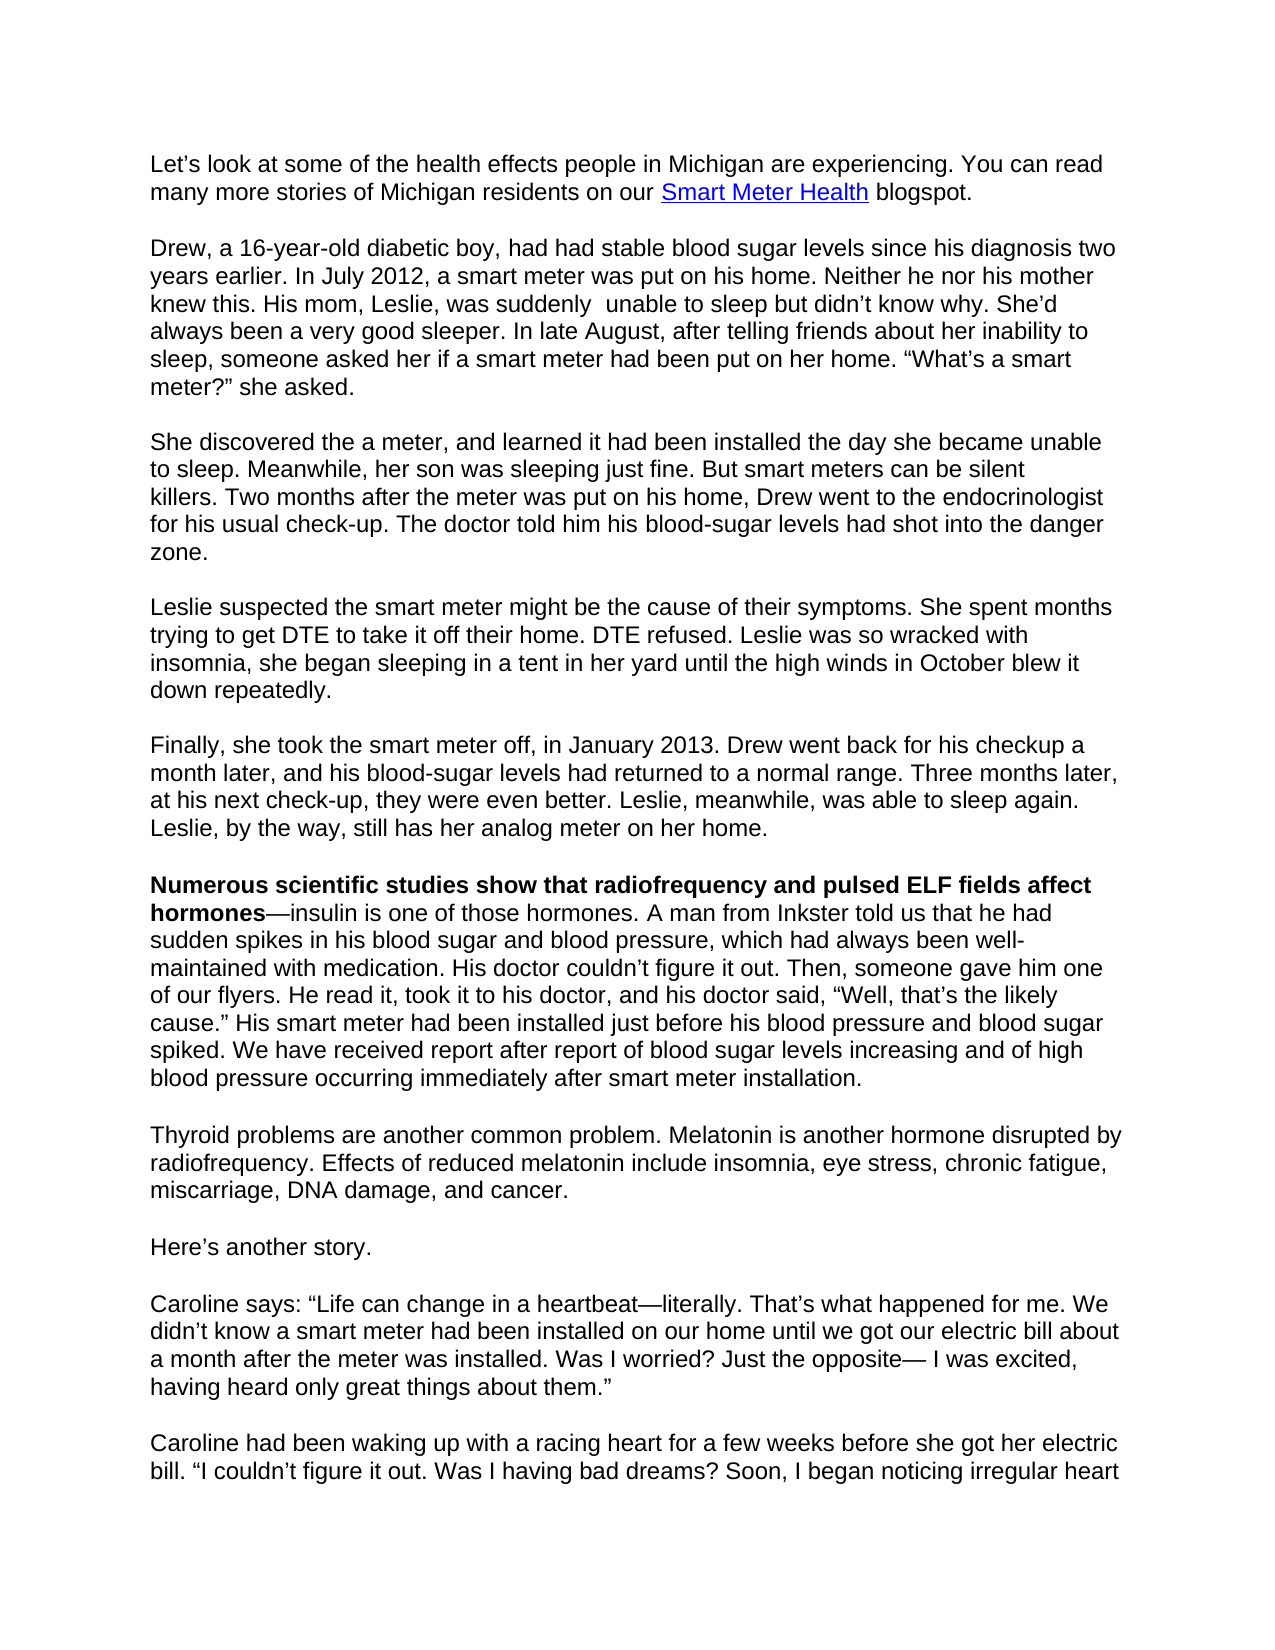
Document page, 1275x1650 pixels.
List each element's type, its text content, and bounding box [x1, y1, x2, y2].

text Numerous scientific studies show that radiofrequency and pulsed ELF fields affect hormones—insulin is one of those hormones. A man from Inkster told us that he had sudden spikes in his blood sugar and blood pressure, which had always been well-maintained with medication. His doctor couldn’t figure it out. Then, someone gave him one of our flyers. He read it, took it to his doctor, and his doctor said, “Well, that’s the likely cause.” His smart meter had been installed just before his blood pressure and blood sugar spiked. We have received report after report of blood sugar levels increasing and of high blood pressure occurring immediately after smart meter installation. [150, 871, 1125, 1092]
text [150, 1429, 1125, 1484]
text Drew, a 16-year-old diabetic boy, had had stable blood sugar levels since his diagnosis two years earlier. In July 2012, a smart meter was put on his home. Neither he nor his mother knew this. His mom, Leslie, was suddenly unable to sleep but didn’t know why. She’d always been a very good sleeper. In late August, after telling friends about her inability to sleep, someone asked her if a smart meter had been put on her home. “What’s a smart meter?” she asked. She discovered the a meter, and learned it had been installed the day she became unable to sleep. Meanwhile, her son was sleeping just fine. But smart meters can be silent killers. Two months after the meter was put on his home, Drew went to the endocrinologist for his usual check-up. The doctor told him his blood-sugar levels had shot into the danger zone. Leslie suspected the smart meter might be the cause of their symptoms. She spent months trying to get DTE to take it off their home. DTE refused. Leslie was so wracked with insomnia, she began sleeping in a tent in her yard until the high winds in October blew it down repeatedly. Finally, she took the smart meter off, in January 2013. Drew went back for his checkup a month later, and his blood-sugar levels had returned to a normal range. Three months later, at his next check-up, they were even better. Leslie, meanwhile, was able to sleep again. Leslie, by the way, still has her analog meter on her home. [150, 234, 1125, 842]
text Here’s another story. [150, 1233, 1125, 1260]
text Thyroid problems are another common problem. Melatonin is another hormone disrupted by radiofrequency. Effects of reduced melatonin include insomnia, eye stress, chronic fatigue, miscarriage, DNA damage, and cancer. [150, 1121, 1125, 1204]
text Caroline says: “Life can change in a heartbeat—literally. That’s what happened for me. We didn’t know a smart meter had been installed on our home until we got our electric bill about a month after the meter was installed. Was I worried? Just the opposite— I was excited, having heard only great things about them.” [150, 1289, 1125, 1400]
text Let’s look at some of the health effects people in Michigan are experiencing. You can read many more stories of Michigan residents on our Smart Meter Health blogspot. [150, 150, 1125, 205]
